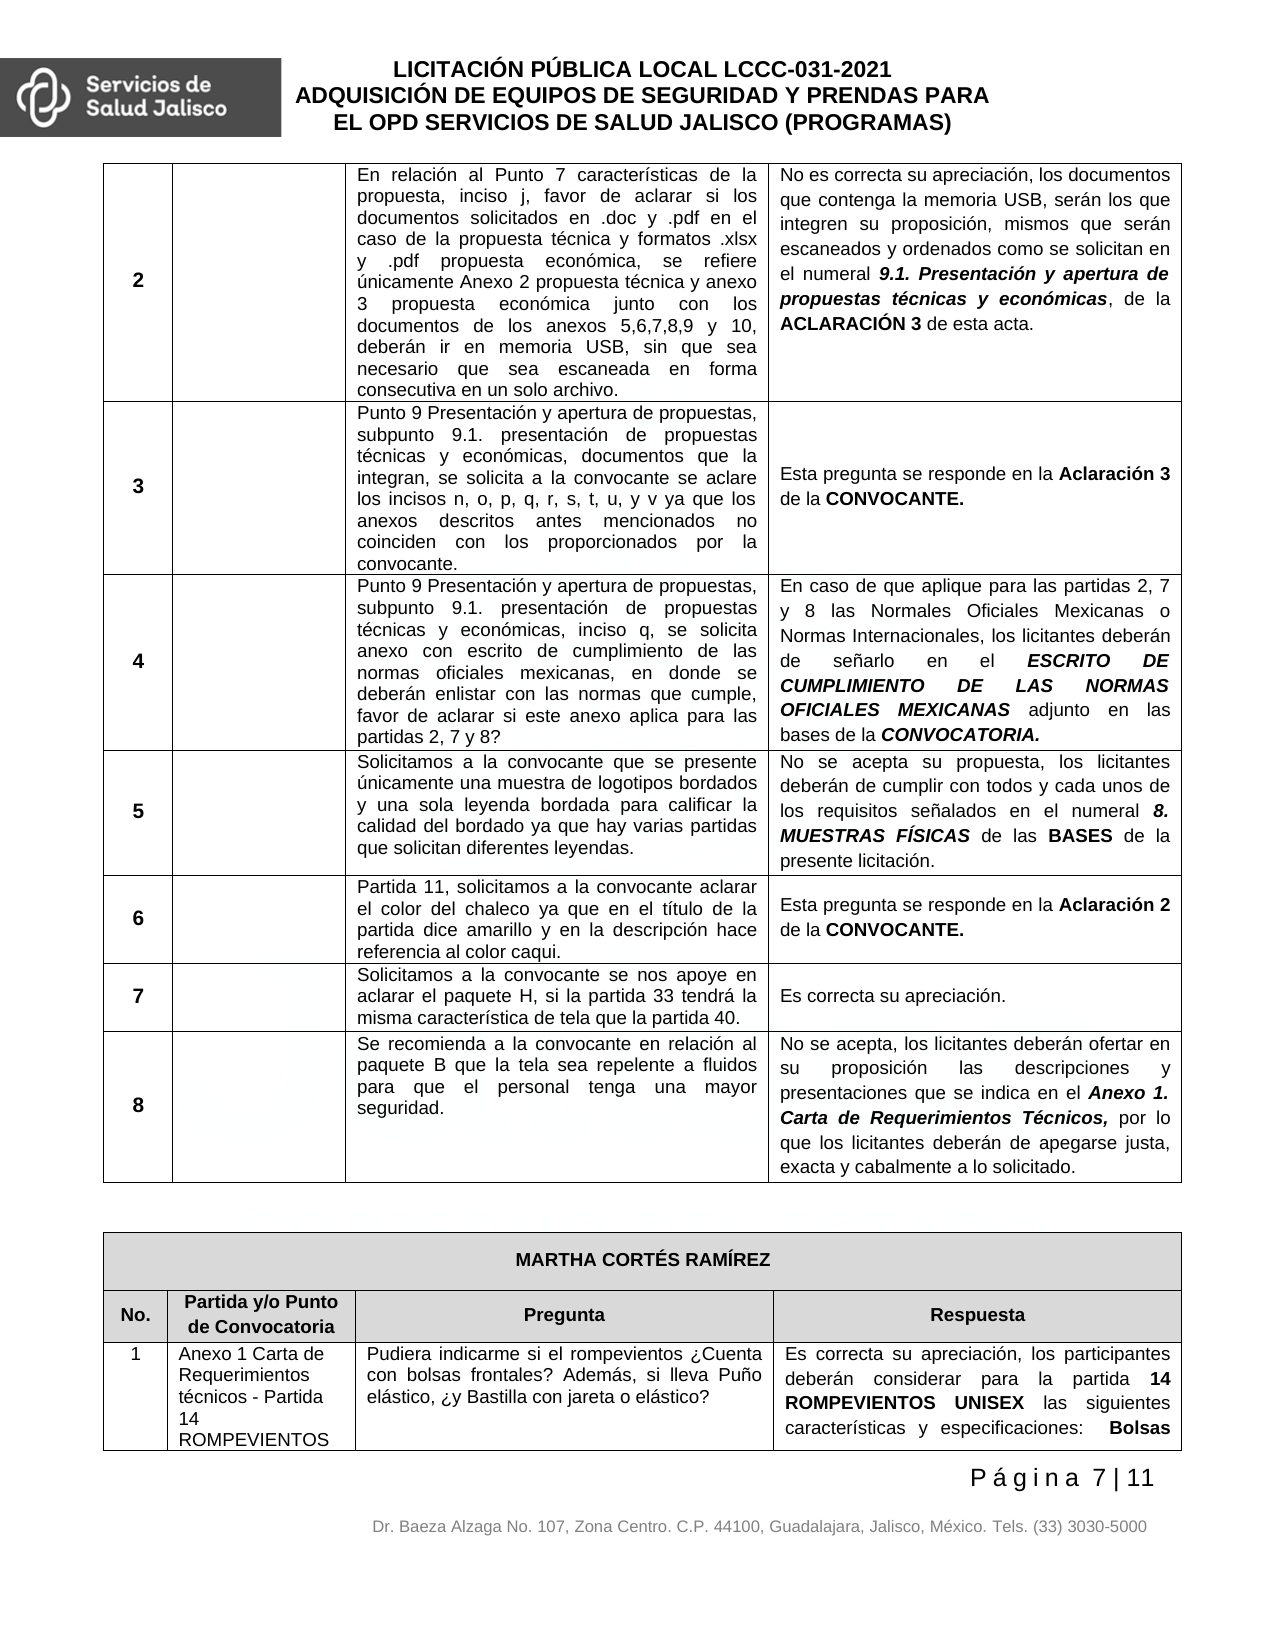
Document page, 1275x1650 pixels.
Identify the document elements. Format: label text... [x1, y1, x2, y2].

table_cell 6 [104, 876, 172, 962]
table_cell [173, 751, 345, 875]
table_cell En caso de que aplique para las partidas 2, 7 y 8 las Normales Oficiales Mexicanas o Normas Internacionales, los licitantes deberán de señarlo en el ESCRITO DE CUMPLIMIENTO DE LAS NORMAS OFICIALES MEXICANAS adjunto en las bases de la CONVOCATORIA. [769, 575, 1181, 749]
table_cell 3 [104, 402, 172, 574]
table_cell Esta pregunta se responde en la Aclaración 2 de la CONVOCANTE. [769, 876, 1181, 962]
table_cell 7 [104, 964, 172, 1031]
table_cell Partida y/o Punto de Convocatoria [168, 1291, 355, 1342]
table_cell Punto 9 Presentación y apertura de propuestas, subpunto 9.1. presentación de propuestas técnicas y económicas, inciso q, se solicita anexo con escrito de cumplimiento de las normas oficiales mexicanas, en donde se deberán enlistar con las normas que cumple, favor de aclarar si este anexo aplica para las partidas 2, 7 y 8? [346, 575, 768, 749]
table_cell Solicitamos a la convocante se nos apoye en aclarar el paquete H, si la partida 33 tendrá la misma característica de tela que la partida 40. [346, 964, 768, 1031]
table_cell [173, 164, 345, 401]
table_cell Anexo 1 Carta de Requerimientos técnicos - Partida 14 ROMPEVIENTOS UNISEX [168, 1343, 355, 1450]
picture [0, 58, 282, 137]
table_cell Es correcta su apreciación. [769, 964, 1181, 1031]
table_cell No es correcta su apreciación, los documentos que contenga la memoria USB, serán los que integren su proposición, mismos que serán escaneados y ordenados como se solicitan en el numeral 9.1. Presentación y apertura de propuestas técnicas y económicas, de la ACLARACIÓN 3 de esta acta. [769, 164, 1181, 401]
table_cell Pregunta [356, 1291, 773, 1342]
table_cell Solicitamos a la convocante que se presente únicamente una muestra de logotipos bordados y una sola leyenda bordada para calificar la calidad del bordado ya que hay varias partidas que solicitan diferentes leyendas. [346, 751, 768, 875]
table_cell [173, 402, 345, 574]
table_cell No se acepta, los licitantes deberán ofertar en su proposición las descripciones y presentaciones que se indica en el Anexo 1. Carta de Requerimientos Técnicos, por lo que los licitantes deberán de apegarse justa, exacta y cabalmente a lo solicitado. [769, 1032, 1181, 1182]
table_cell 5 [104, 751, 172, 875]
table_cell [173, 1032, 345, 1182]
table_cell [173, 575, 345, 749]
table_cell 8 [104, 1032, 172, 1182]
table_cell En relación al Punto 7 características de la propuesta, inciso j, favor de aclarar si los documentos solicitados en .doc y .pdf en el caso de la propuesta técnica y formatos .xlsx y .pdf propuesta económica, se refiere únicamente Anexo 2 propuesta técnica y anexo 3 propuesta económica junto con los documentos de los anexos 5,6,7,8,9 y 10, deberán ir en memoria USB, sin que sea necesario que sea escaneada en forma consecutiva en un solo archivo. [346, 164, 768, 401]
table_cell Esta pregunta se responde en la Aclaración 3 de la CONVOCANTE. [769, 402, 1181, 574]
table_header MARTHA CORTÉS RAMÍREZ [104, 1233, 1181, 1290]
table_cell Punto 9 Presentación y apertura de propuestas, subpunto 9.1. presentación de propuestas técnicas y económicas, documentos que la integran, se solicita a la convocante se aclare los incisos n, o, p, q, r, s, t, u, y v ya que los anexos descritos antes mencionados no coinciden con los proporcionados por la convocante. [346, 402, 768, 574]
table_cell Pudiera indicarme si el rompevientos ¿Cuenta con bolsas frontales? Además, si lleva Puño elástico, ¿y Bastilla con jareta o elástico? [356, 1343, 773, 1450]
table_cell Se recomienda a la convocante en relación al paquete B que la tela sea repelente a fluidos para que el personal tenga una mayor seguridad. [346, 1032, 768, 1182]
table_cell No se acepta su propuesta, los licitantes deberán de cumplir con todos y cada unos de los requisitos señalados en el numeral 8. MUESTRAS FÍSICAS de las BASES de la presente licitación. [769, 751, 1181, 875]
table_cell Partida 11, solicitamos a la convocante aclarar el color del chaleco ya que en el título de la partida dice amarillo y en la descripción hace referencia al color caqui. [346, 876, 768, 962]
table_cell 1 [104, 1343, 167, 1450]
table_cell Respuesta [774, 1291, 1181, 1342]
table_cell 4 [104, 575, 172, 749]
table_cell [173, 876, 345, 962]
table_cell [173, 964, 345, 1031]
table_cell 2 [104, 164, 172, 401]
table_cell No. [104, 1291, 167, 1342]
